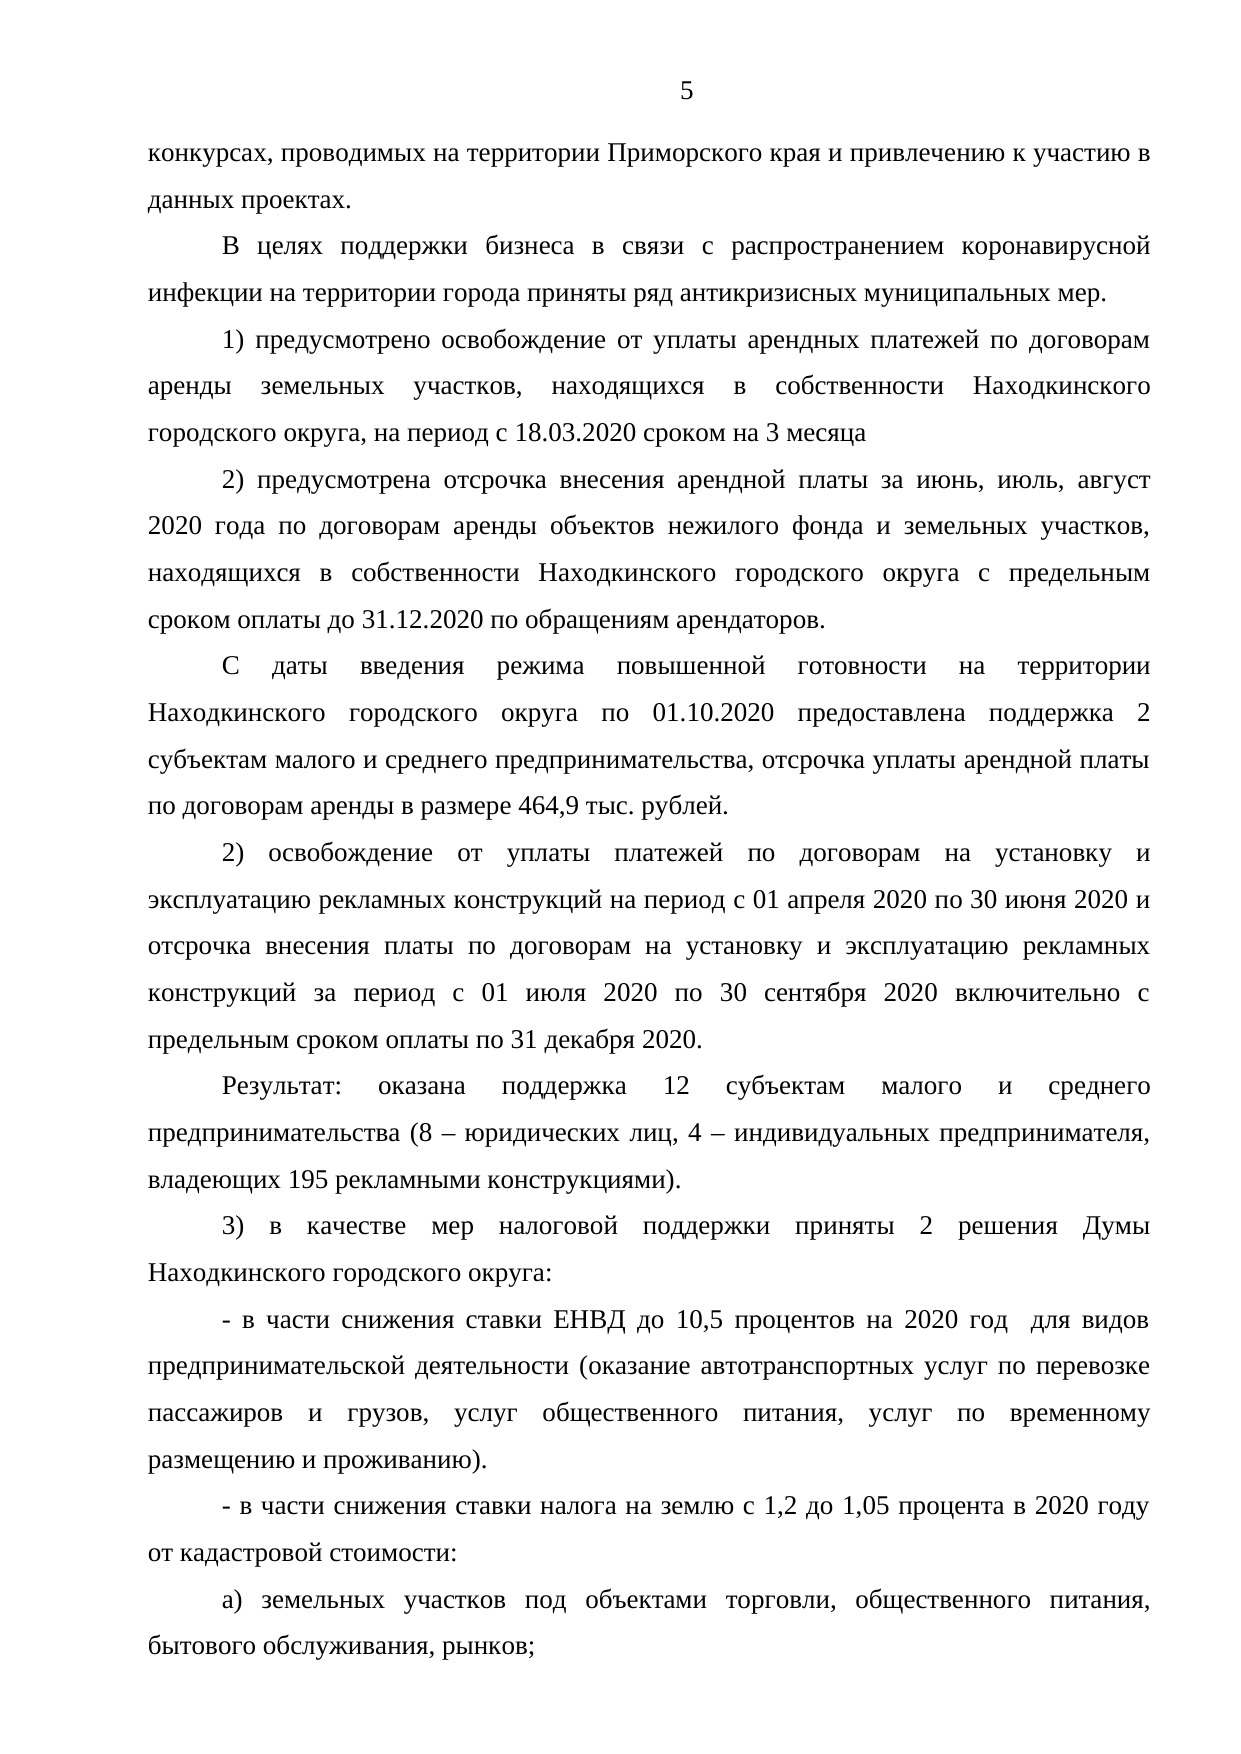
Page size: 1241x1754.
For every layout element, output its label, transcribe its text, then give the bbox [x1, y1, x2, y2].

text 3) в качестве мер налоговой поддержки приняты 2 решения Думы Находкинского городского округа: [148, 1209, 1152, 1287]
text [148, 136, 1152, 214]
text - в части снижения ставки ЕНВД до 10,5 процентов на 2020 год для видов предпринимательской деятельности (оказание автотранспортных услуг по перевозке пассажиров и грузов, услуг общественного питания, услуг по временному размещению и проживанию). [148, 1303, 1152, 1474]
text 2) предусмотрена отсрочка внесения арендной платы за июнь, июль, август 2020 года по договорам аренды объектов нежилого фонда и земельных участков, находящихся в собственности Находкинского городского округа с предельным сроком оплаты до 31.12.2020 по обращениям арендаторов. [148, 463, 1152, 634]
text Результат: оказана поддержка 12 субъектам малого и среднего предпринимательства (8 – юридических лиц, 4 – индивидуальных предпринимателя, владеющих 195 рекламными конструкциями). [148, 1069, 1152, 1194]
text - в части снижения ставки налога на землю с 1,2 до 1,05 процента в 2020 году от кадастровой стоимости: [148, 1489, 1152, 1567]
text 2) освобождение от уплаты платежей по договорам на установку и эксплуатацию рекламных конструкций на период с 01 апреля 2020 по 30 июня 2020 и отсрочка внесения платы по договорам на установку и эксплуатацию рекламных конструкций за период с 01 июля 2020 по 30 сентября 2020 включительно с предельным сроком оплаты по 31 декабря 2020. [148, 836, 1152, 1054]
text В целях поддержки бизнеса в связи с распространением коронавирусной инфекции на территории города приняты ряд антикризисных муниципальных мер. [148, 229, 1152, 307]
text 1) предусмотрено освобождение от уплаты арендных платежей по договорам аренды земельных участков, находящихся в собственности Находкинского городского округа, на период с 18.03.2020 сроком на 3 месяца [148, 323, 1152, 447]
text а) земельных участков под объектами торговли, общественного питания, бытового обслуживания, рынков; [148, 1583, 1152, 1661]
text С даты введения режима повышенной готовности на территории Находкинского городского округа по 01.10.2020 предоставлена поддержка 2 субъектам малого и среднего предпринимательства, отсрочка уплаты арендной платы по договорам аренды в размере 464,9 тыс. рублей. [148, 649, 1152, 821]
